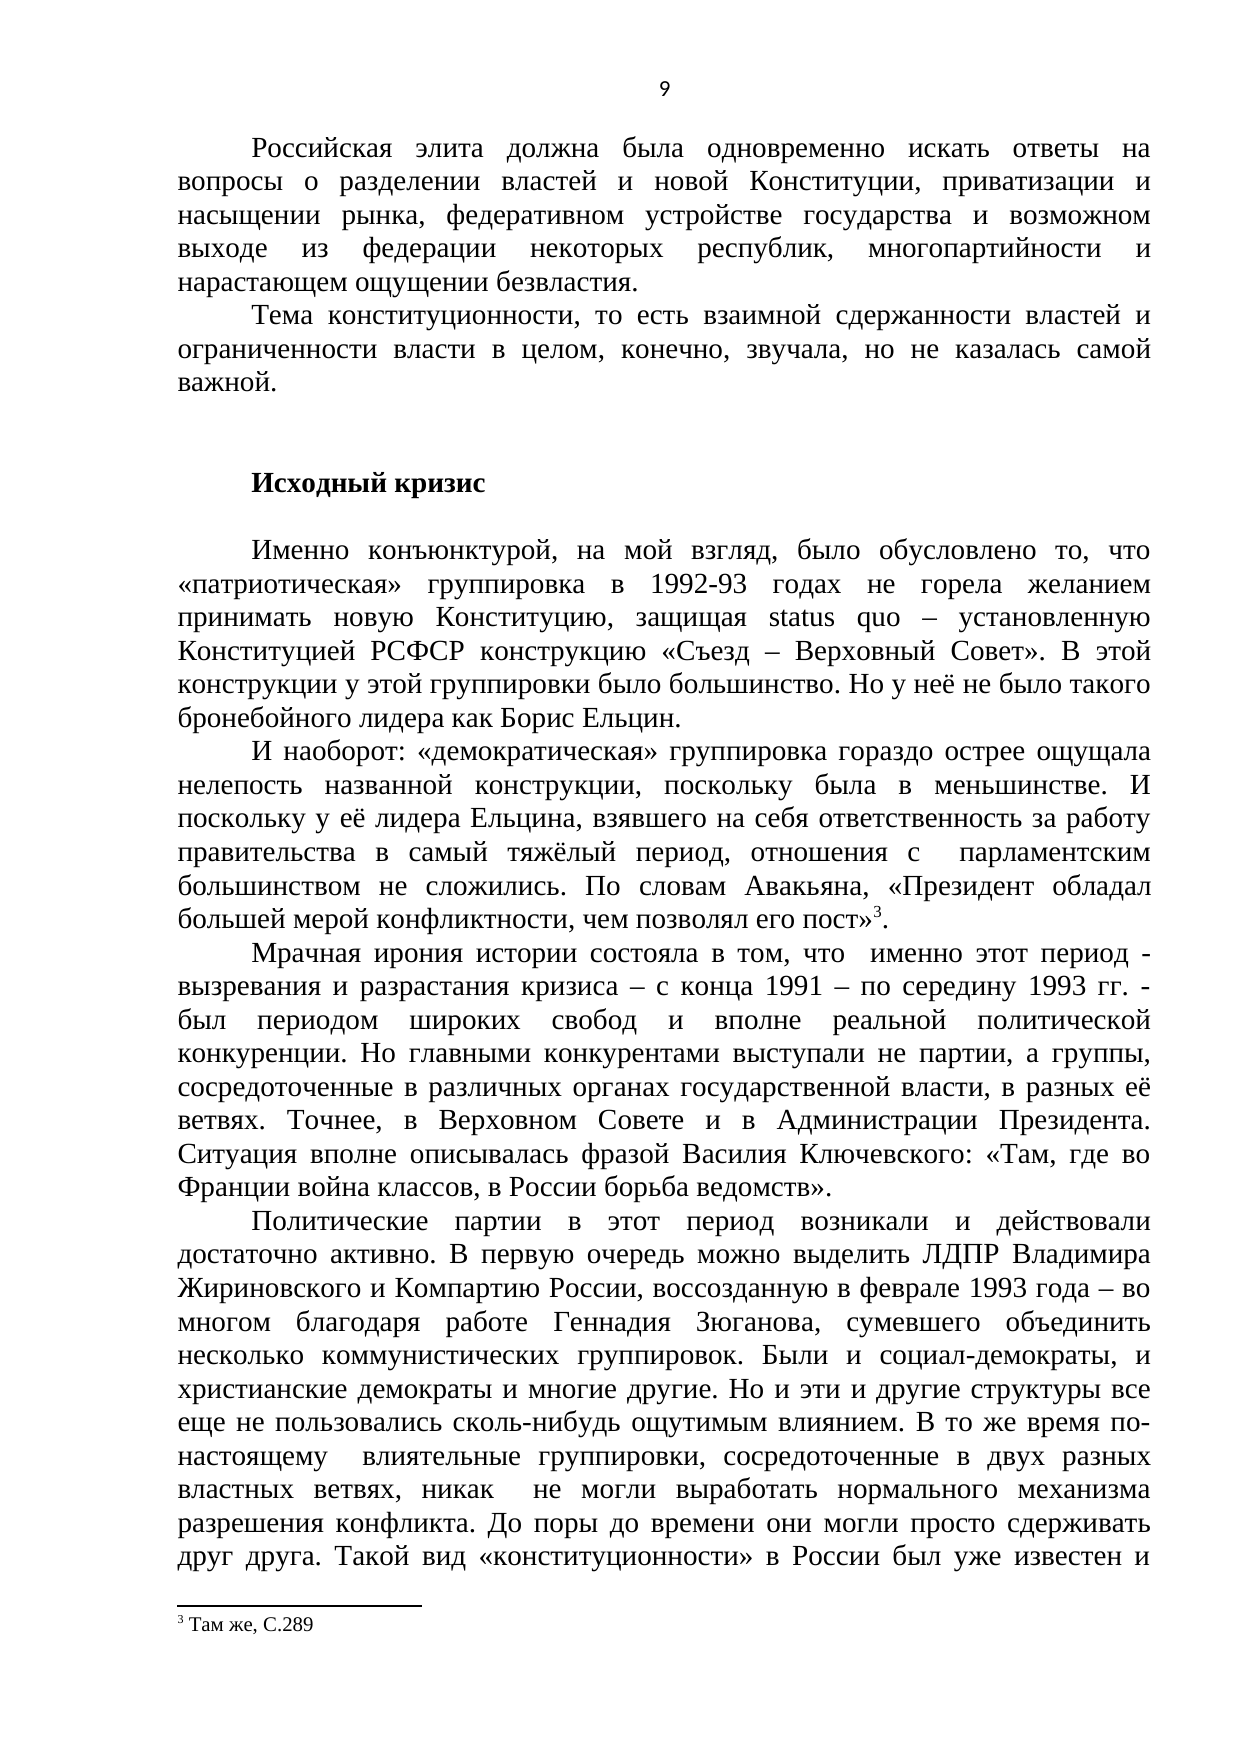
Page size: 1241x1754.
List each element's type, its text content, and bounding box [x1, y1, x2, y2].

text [177, 1203, 1152, 1572]
text Исходный кризис [177, 465, 1152, 499]
text Именно конъюнктурой, на мой взгляд, было обусловлено то, что «патриотическая» группировка в 1992-93 годах не горела желанием принимать новую Конституцию, защищая status quo – установленную Конституцией РСФСР конструкцию «Съезд – Верховный Совет». В этой конструкции у этой группировки было большинство. Но у неё не было такого бронебойного лидера как Борис Ельцин. [177, 532, 1152, 733]
text И наоборот: «демократическая» группировка гораздо острее ощущала нелепость названной конструкции, поскольку была в меньшинстве. И поскольку у её лидера Ельцина, взявшего на себя ответственность за работу правительства в самый тяжёлый период, отношения с парламентским большинством не сложились. По словам Авакьяна, «Президент обладал большей мерой конфликтности, чем позволял его пост». [177, 733, 1152, 935]
text Тема конституционности, то есть взаимной сдержанности властей и ограниченности власти в целом, конечно, звучала, но не казалась самой важной. [177, 297, 1152, 398]
text Российская элита должна была одновременно искать ответы на вопросы о разделении властей и новой Конституции, приватизации и насыщении рынка, федеративном устройстве государства и возможном выходе из федерации некоторых республик, многопартийности и нарастающем ощущении безвластия. [177, 130, 1152, 297]
text Мрачная ирония истории состояла в том, что именно этот период - вызревания и разрастания кризиса – с конца 1991 – по середину 1993 гг. - был периодом широких свобод и вполне реальной политической конкуренции. Но главными конкурентами выступали не партии, а группы, сосредоточенные в различных органах государственной власти, в разных её ветвях. Точнее, в Верховном Совете и в Администрации Президента. Ситуация вполне описывалась фразой Василия Ключевского: «Там, где во Франции война классов, в России борьба ведомств». [177, 935, 1152, 1203]
